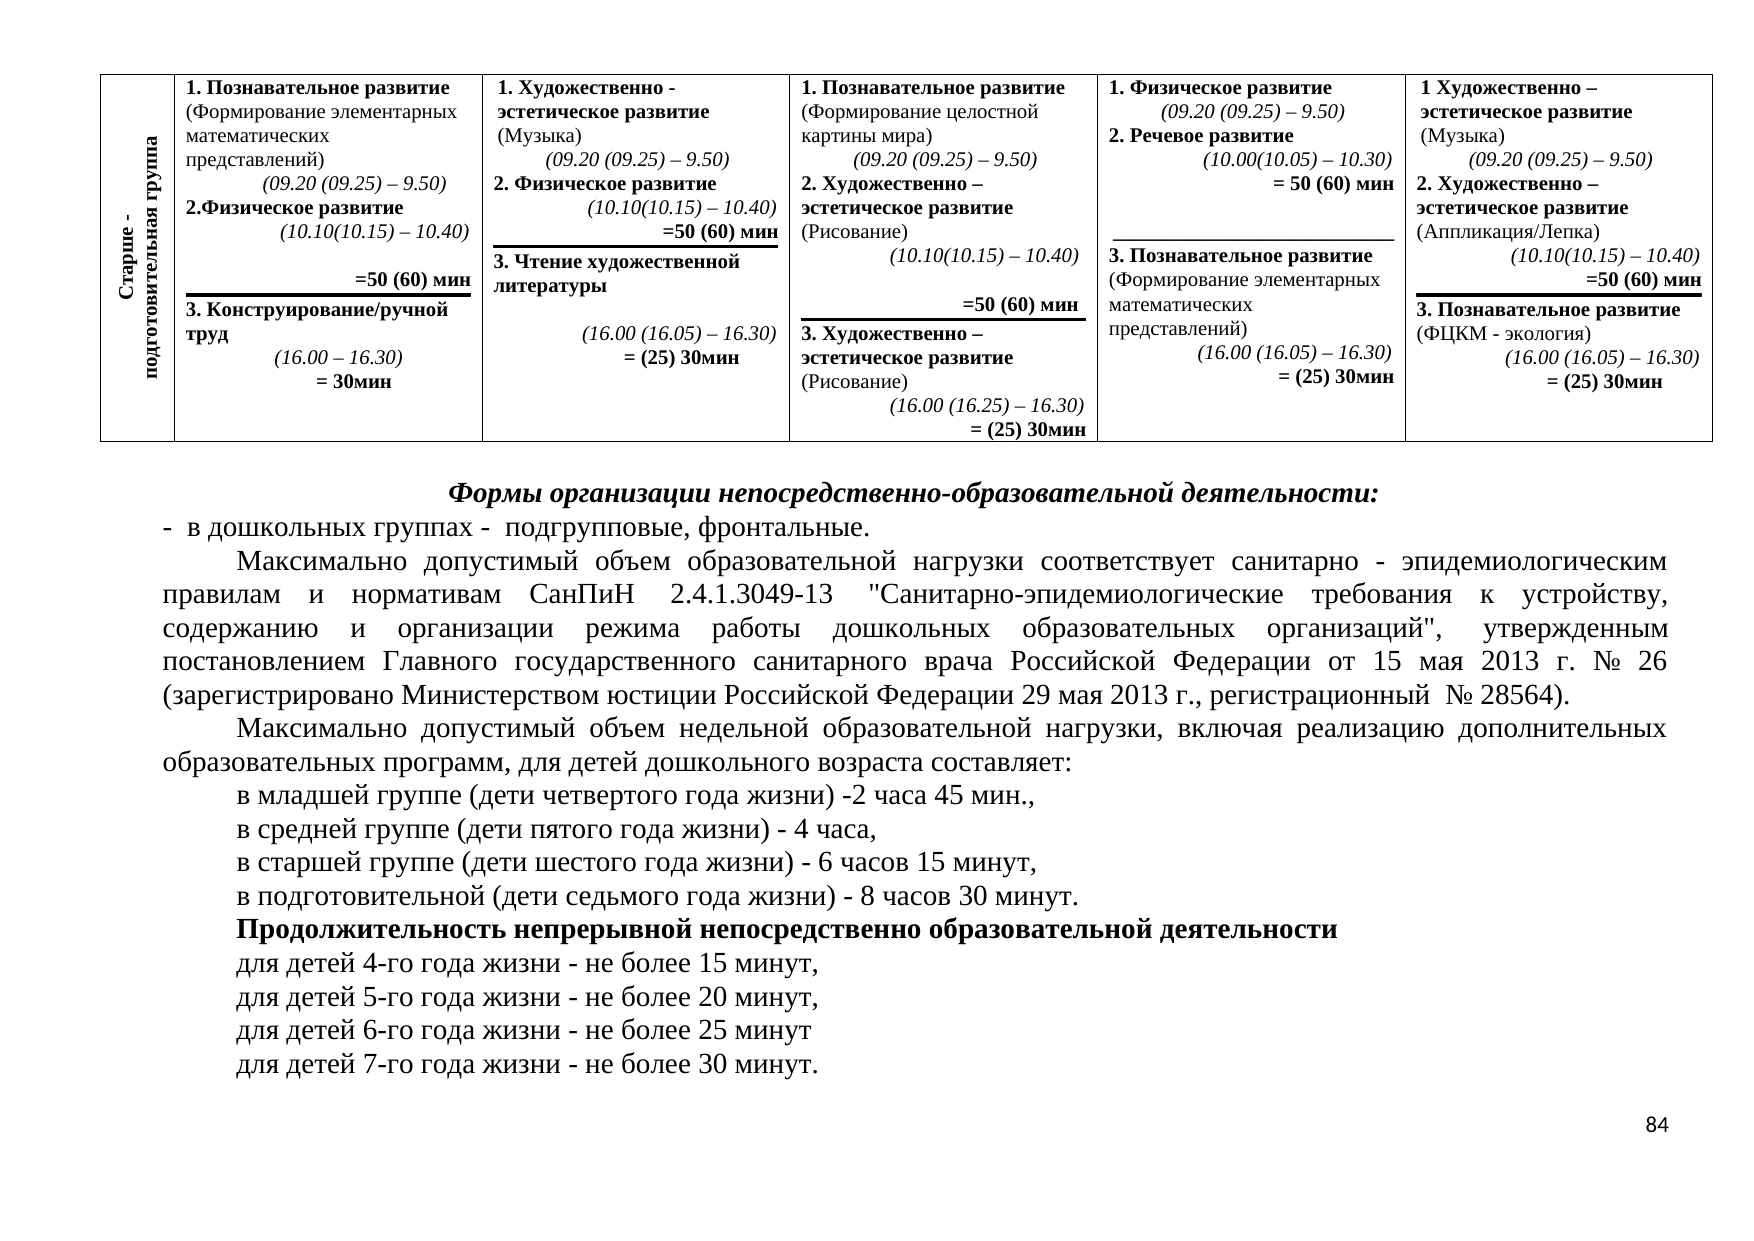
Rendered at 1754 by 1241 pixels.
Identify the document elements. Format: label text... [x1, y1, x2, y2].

text в подготовительной (дети седьмого года жизни) - 8 часов 30 минут. [162, 878, 1668, 912]
table_cell 1. Познавательное развитие (Формирование элементарных математических представлений) (09.20 (09.25) – 9.50) 2.Физическое развитие (10.10(10.15) – 10.40) =50 (60) мин 3. Конструирование/ручной труд (16.00 – 16.30) = 30мин [175, 75, 482, 441]
table_cell 1 Художественно – эстетическое развитие (Музыка) (09.20 (09.25) – 9.50) 2. Художественно – эстетическое развитие (Аппликация/Лепка) (10.10(10.15) – 10.40) =50 (60) мин 3. Познавательное развитие (ФЦКМ - экология) (16.00 (16.05) – 16.30) = (25) 30мин [1406, 75, 1712, 441]
text в средней группе (дети пятого года жизни) - 4 часа, [162, 811, 1668, 844]
text для детей 7-го года жизни - не более 30 минут. [162, 1046, 1668, 1079]
text для детей 6-го года жизни - не более 25 минут [162, 1012, 1668, 1046]
text Продолжительность непрерывной непосредственно образовательной деятельности [162, 912, 1668, 945]
text в старшей группе (дети шестого года жизни) - 6 часов 15 минут, [162, 844, 1668, 878]
text Максимально допустимый объем образовательной нагрузки соответствует санитарно - эпидемиологическим правилам и нормативам СанПиН 2.4.1.3049-13 "Санитарно-эпидемиологические требования к устройству, содержанию и организации режима работы дошкольных образовательных организаций", утвержденным постановлением Главного государственного санитарного врача Российской Федерации от 15 мая 2013 г. № 26 (зарегистрировано Министерством юстиции Российской Федерации 29 мая 2013 г., регистрационный № 28564). [162, 543, 1668, 710]
text Максимально допустимый объем недельной образовательной нагрузки, включая реализацию дополнительных образовательных программ, для детей дошкольного возраста составляет: [162, 710, 1668, 777]
table_cell 1. Физическое развитие (09.20 (09.25) – 9.50) 2. Речевое развитие (10.00(10.05) – 10.30) = 50 (60) мин ___________________________ 3. Познавательное развитие (Формирование элементарных математических представлений) (16.00 (16.05) – 16.30) = (25) 30мин [1098, 75, 1405, 441]
text - в дошкольных группах - подгрупповые, фронтальные. [162, 509, 1668, 543]
table_cell 1. Художественно - эстетическое развитие (Музыка) (09.20 (09.25) – 9.50) 2. Физическое развитие (10.10(10.15) – 10.40) =50 (60) мин 3. Чтение художественной литературы (16.00 (16.05) – 16.30) = (25) 30мин [483, 75, 789, 441]
text Формы организации непосредственно-образовательной деятельности: [162, 476, 1668, 509]
text в младшей группе (дети четвертого года жизни) -2 часа 45 мин., [162, 777, 1668, 811]
table_cell Старше - подготовительная группа [101, 75, 174, 441]
text для детей 5-го года жизни - не более 20 минут, [162, 979, 1668, 1012]
table_cell 1. Познавательное развитие (Формирование целостной картины мира) (09.20 (09.25) – 9.50) 2. Художественно – эстетическое развитие (Рисование) (10.10(10.15) – 10.40) =50 (60) мин 3. Художественно – эстетическое развитие (Рисование) (16.00 (16.25) – 16.30) = (25) 30мин [790, 75, 1097, 441]
text для детей 4-го года жизни - не более 15 минут, [162, 945, 1668, 979]
